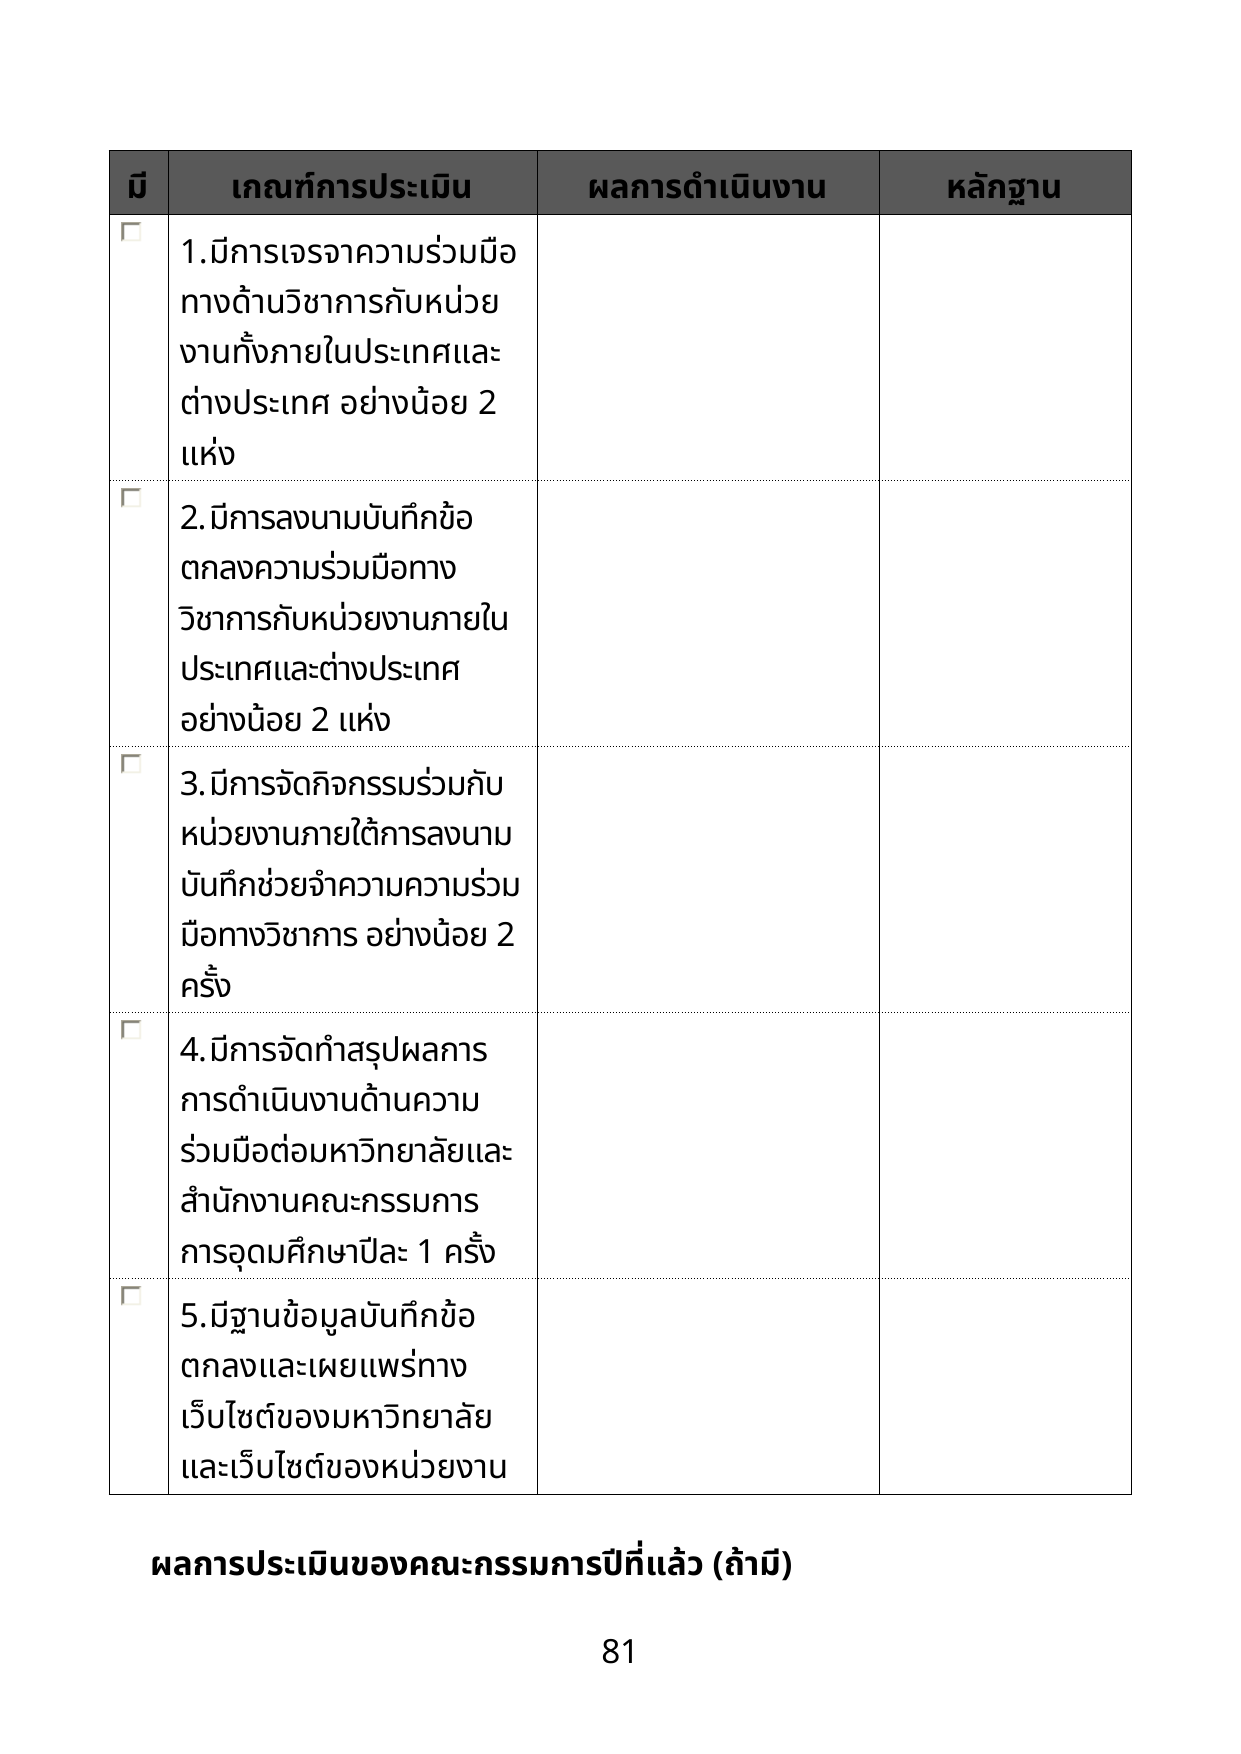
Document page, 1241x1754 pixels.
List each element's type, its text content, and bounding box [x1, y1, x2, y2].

table_cell [110, 1278, 168, 1493]
table_cell [110, 480, 168, 746]
table_cell [880, 746, 1131, 1012]
table_header ผลการดำเนินงาน [538, 151, 879, 214]
table_cell มีการลงนามบันทึกข้อตกลงความร่วมมือทางวิชาการกับหน่วยงานภายในประเทศและต่างประเทศอย่างน้อย 2 แห่ง [169, 480, 537, 746]
text ผลการประเมินของคณะกรรมการปีที่แล้ว (ถ้ามี) [150, 1540, 1087, 1591]
table_cell [538, 215, 879, 480]
table_cell [880, 215, 1131, 480]
table_cell มีการจัดกิจกรรมร่วมกับหน่วยงานภายใต้การลงนามบันทึกช่วยจำความความร่วมมือทางวิชาการ อย่างน้อย 2 ครั้ง [169, 746, 537, 1012]
table_cell [880, 1278, 1131, 1493]
table_header เกณฑ์การประเมิน [169, 151, 537, 214]
table_cell [538, 480, 879, 746]
table_cell [880, 480, 1131, 746]
table_cell [538, 1012, 879, 1278]
table_cell [110, 1012, 168, 1278]
table_header มี [110, 151, 168, 214]
table_cell [880, 1012, 1131, 1278]
table_header หลักฐาน [880, 151, 1131, 214]
table_cell มีการจัดทำสรุปผลการการดำเนินงานด้านความร่วมมือต่อมหาวิทยาลัยและสำนักงานคณะกรรมการการอุดมศึกษาปีละ 1 ครั้ง [169, 1012, 537, 1278]
table_cell [538, 746, 879, 1012]
table_cell [110, 215, 168, 480]
table_cell มีฐานข้อมูลบันทึกข้อตกลงและเผยแพร่ทางเว็บไซต์ของมหาวิทยาลัยและเว็บไซต์ของหน่วยงาน [169, 1278, 537, 1493]
table_cell มีการเจรจาความร่วมมือทางด้านวิชาการกับหน่วยงานทั้งภายในประเทศและต่างประเทศ อย่างน้อย 2 แห่ง [169, 215, 537, 480]
table_cell [110, 746, 168, 1012]
table_cell [538, 1278, 879, 1493]
